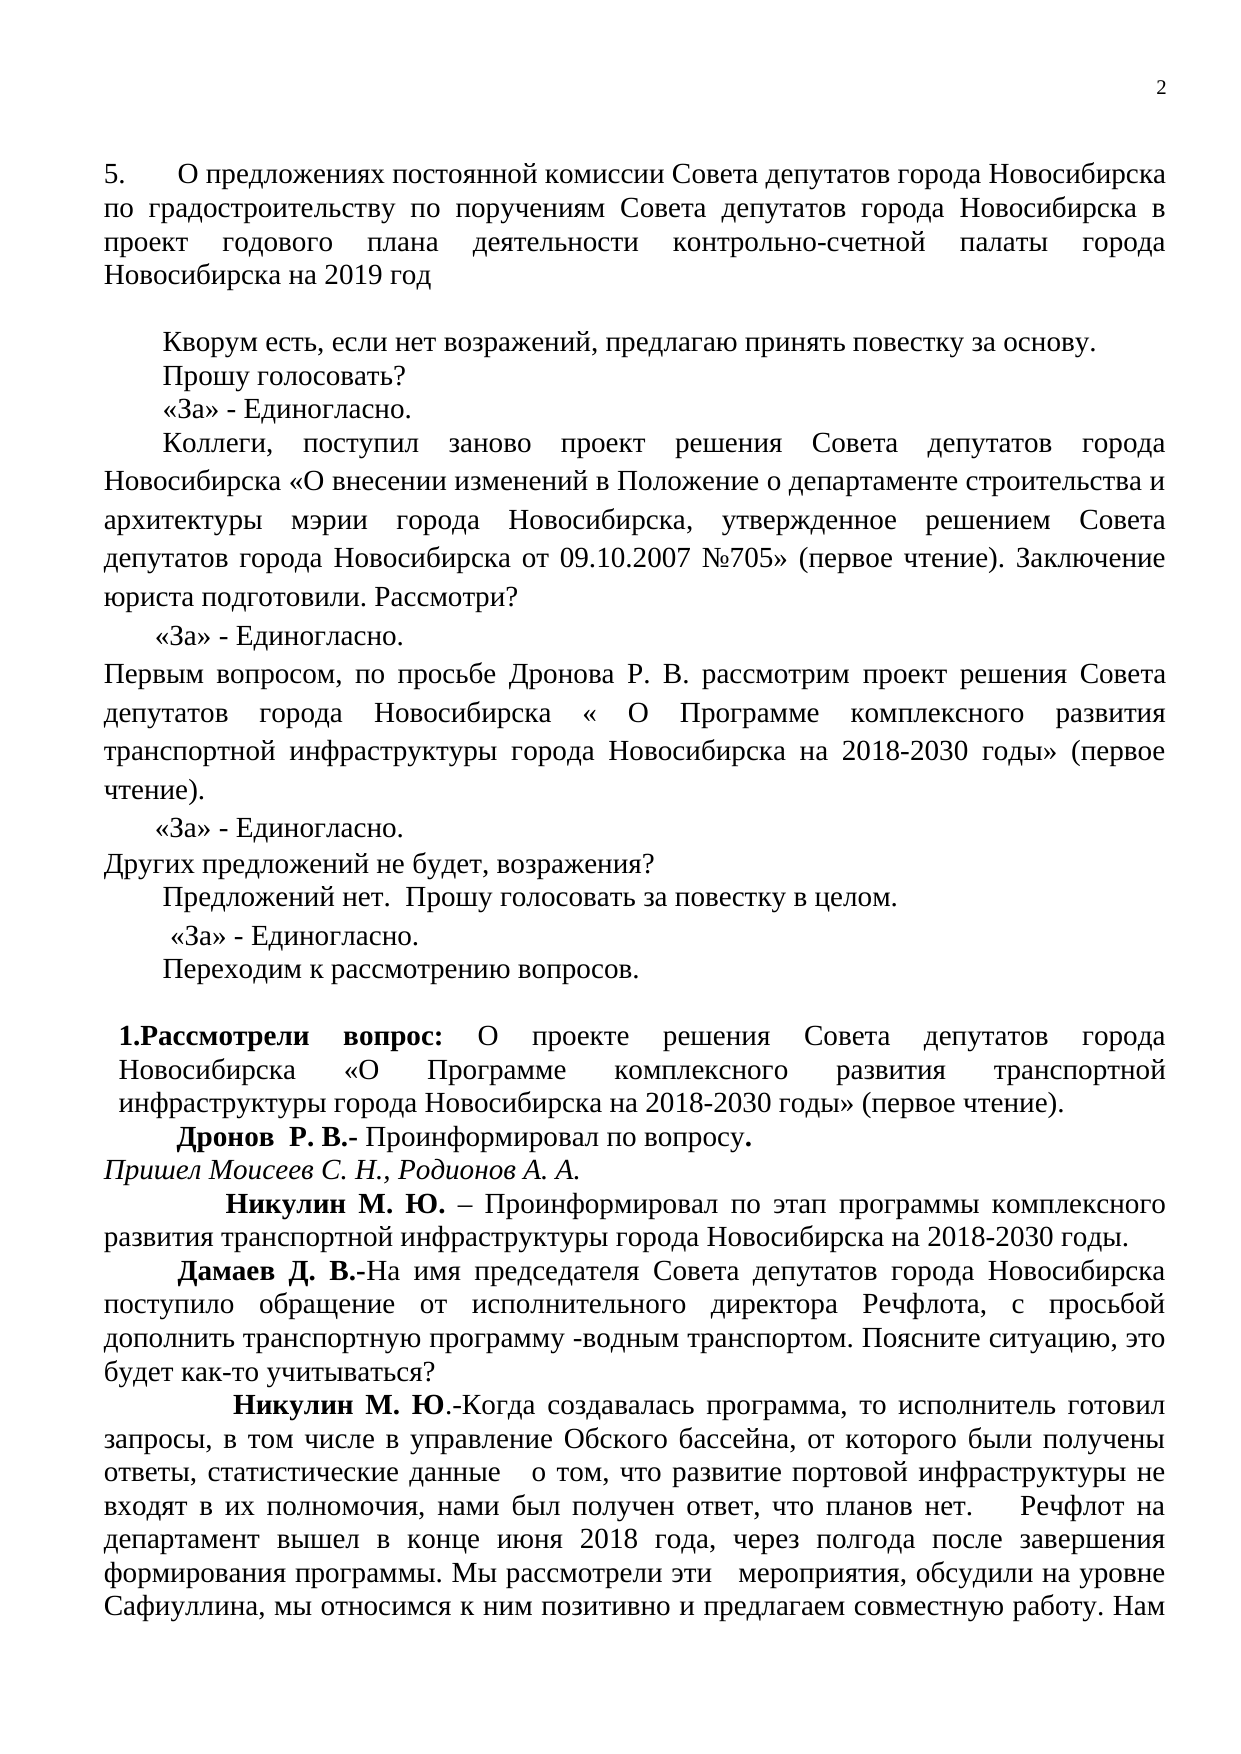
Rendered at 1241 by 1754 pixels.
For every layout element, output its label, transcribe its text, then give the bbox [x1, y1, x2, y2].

text Переходим к рассмотрению вопросов. [103, 951, 1166, 985]
text Кворум есть, если нет возражений, предлагаю принять повестку за основу. [103, 324, 1166, 358]
text Никулин М. Ю. – Проинформировал по этап программы комплексного развития транспортной инфраструктуры города Новосибирска на 2018-2030 годы. [103, 1186, 1166, 1253]
text Коллеги, поступил заново проект решения Совета депутатов города Новосибирска «О внесении изменений в Положение о департаменте строительства и архитектуры мэрии города Новосибирска, утвержденное решением Совета депутатов города Новосибирска от 09.10.2007 №705» (первое чтение). Заключение юриста подготовили. Рассмотри? [103, 425, 1166, 613]
list 1.Рассмотрели вопрос: О проекте решения Совета депутатов города Новосибирска «О Программе комплексного развития транспортной инфраструктуры города Новосибирска на 2018-2030 годы» (первое чтение). [118, 1018, 1166, 1119]
text Дронов Р. В.- Проинформировал по вопросу. [103, 1119, 1166, 1152]
text «За» - Единогласно. [103, 391, 1166, 425]
text «За» - Единогласно. [103, 918, 1166, 951]
text Прошу голосовать? [103, 358, 1166, 391]
text Других предложений не будет, возражения? [103, 849, 1166, 879]
text Предложений нет. Прошу голосовать за повестку в целом. [103, 879, 1166, 913]
text «За» - Единогласно. [103, 618, 1166, 651]
text Первым вопросом, по просьбе Дронова Р. В. рассмотрим проект решения Совета депутатов города Новосибирска « О Программе комплексного развития транспортной инфраструктуры города Новосибирска на 2018-2030 годы» (первое чтение). [103, 656, 1166, 805]
text Пришел Моисеев С. Н., Родионов А. А. [103, 1152, 1166, 1186]
text Дамаев Д. В.-На имя председателя Совета депутатов города Новосибирска поступило обращение от исполнительного директора Речфлота, с просьбой дополнить транспортную программу -водным транспортом. Поясните ситуацию, это будет как-то учитываться? [103, 1253, 1166, 1387]
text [103, 1387, 1166, 1622]
list О предложениях постоянной комиссии Совета депутатов города Новосибирска по градостроительству по поручениям Совета депутатов города Новосибирска в проект годового плана деятельности контрольно-счетной палаты города Новосибирска на 2019 год [103, 157, 1166, 291]
text «За» - Единогласно. [103, 810, 1166, 844]
